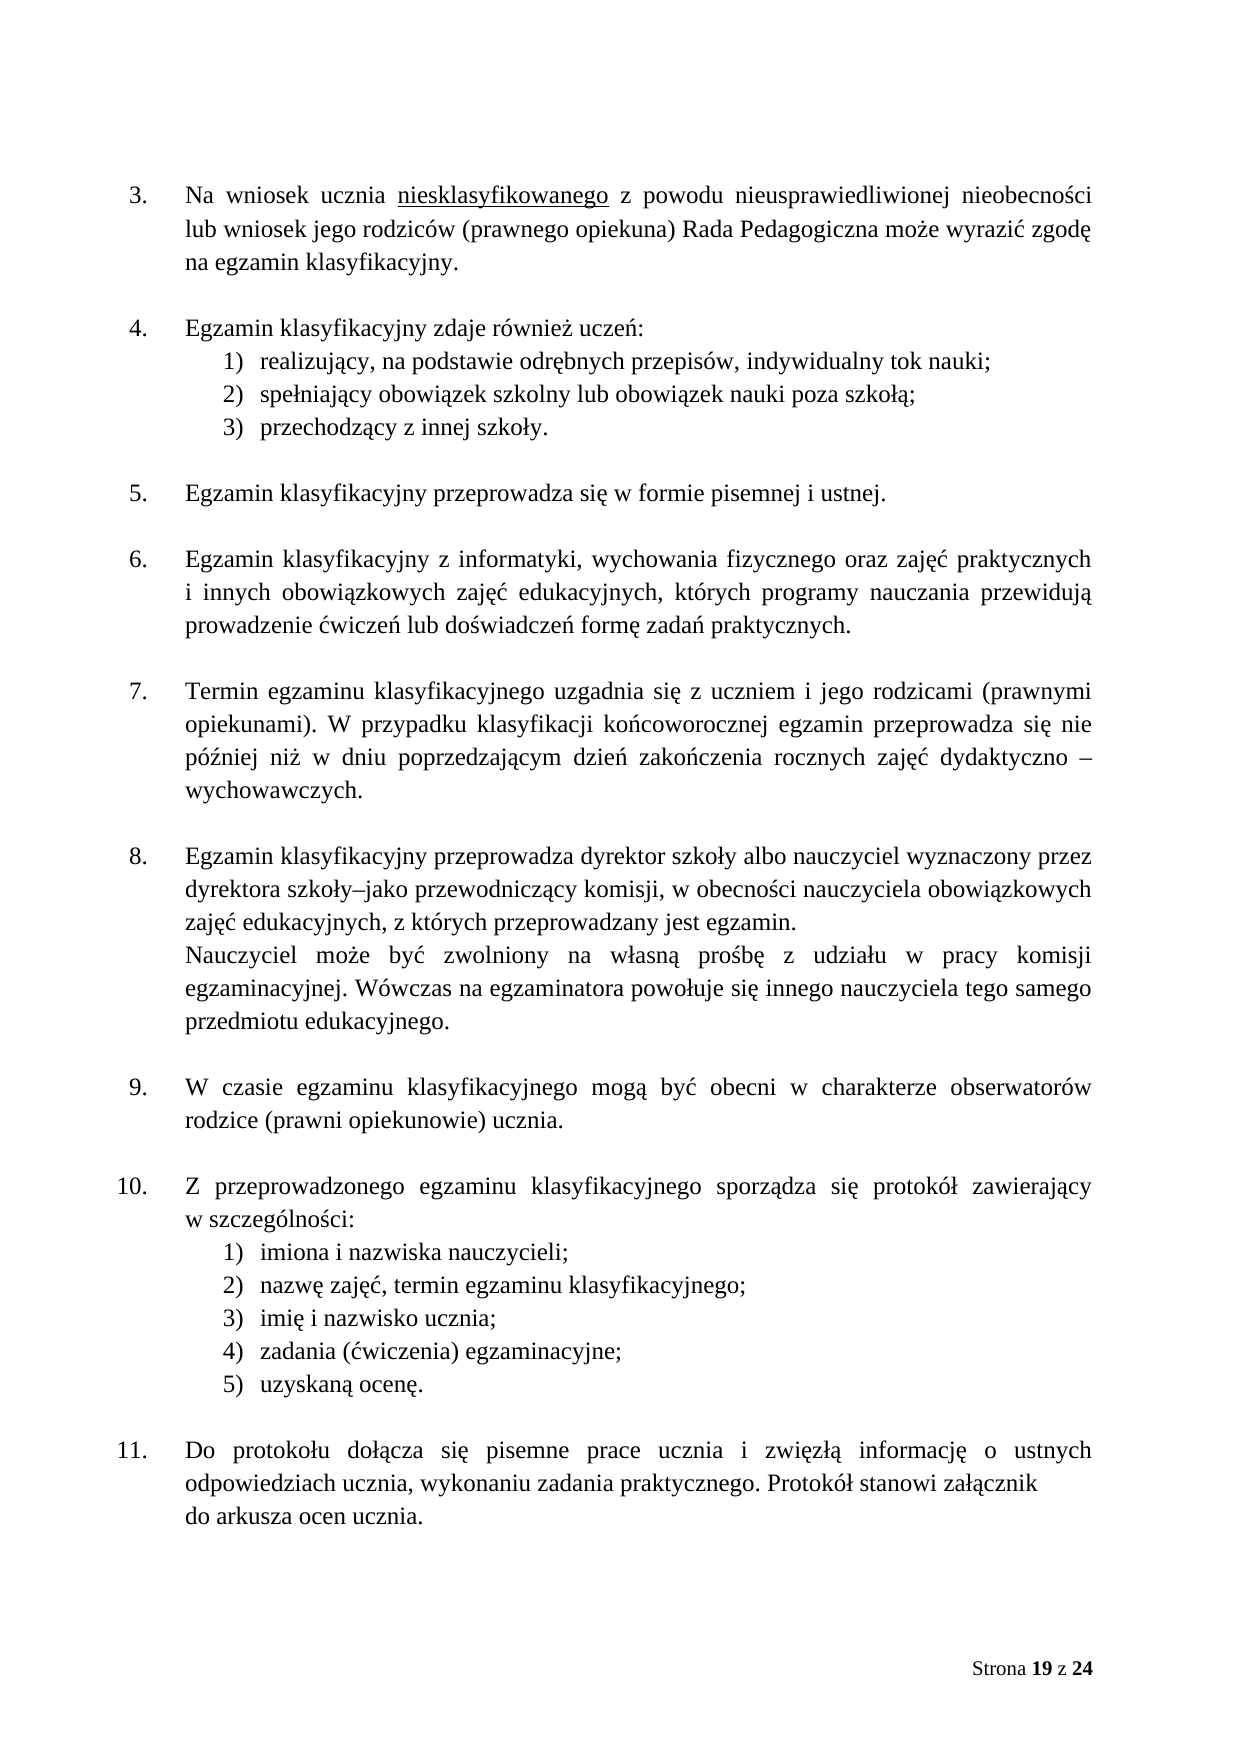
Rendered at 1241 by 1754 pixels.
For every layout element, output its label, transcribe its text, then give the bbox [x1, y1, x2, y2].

text do arkusza ocen ucznia. [185, 1501, 1093, 1530]
list zadania (ćwiczenia) egzaminacyjne; [223, 1336, 1093, 1365]
list Egzamin klasyfikacyjny przeprowadza się w formie pisemnej i ustnej. [148, 478, 1093, 507]
list spełniający obowiązek szkolny lub obowiązek nauki poza szkołą; [223, 379, 1093, 407]
list Na wniosek ucznia niesklasyfikowanego z powodu nieusprawiedliwionej nieobecności lub wniosek jego rodziców (prawnego opiekuna) Rada Pedagogiczna może wyrazić zgodę na egzamin klasyfikacyjny. [148, 181, 1093, 275]
list Do protokołu dołącza się pisemne prace ucznia i zwięzłą informację o ustnych odpowiedziach ucznia, wykonaniu zadania praktycznego. Protokół stanowi załącznik [148, 1435, 1093, 1497]
text Nauczyciel może być zwolniony na własną prośbę z udziału w pracy komisji egzaminacyjnej. Wówczas na egzaminatora powołuje się innego nauczyciela tego samego przedmiotu edukacyjnego. [185, 940, 1093, 1035]
list przechodzący z innej szkoły. [223, 412, 1093, 441]
list Termin egzaminu klasyfikacyjnego uzgadnia się z uczniem i jego rodzicami (prawnymi opiekunami). W przypadku klasyfikacji końcoworocznej egzamin przeprowadza się nie później niż w dniu poprzedzającym dzień zakończenia rocznych zajęć dydaktyczno – wychowawczych. [148, 676, 1093, 804]
list imiona i nazwiska nauczycieli; [223, 1237, 1093, 1266]
list Egzamin klasyfikacyjny zdaje również uczeń: [148, 313, 1093, 341]
list W czasie egzaminu klasyfikacyjnego mogą być obecni w charakterze obserwatorów rodzice (prawni opiekunowie) ucznia. [148, 1072, 1093, 1134]
list imię i nazwisko ucznia; [223, 1303, 1093, 1332]
list uzyskaną ocenę. [223, 1369, 1093, 1398]
list Egzamin klasyfikacyjny przeprowadza dyrektor szkoły albo nauczyciel wyznaczony przez dyrektora szkoły–jako przewodniczący komisji, w obecności nauczyciela obowiązkowych zajęć edukacyjnych, z których przeprowadzany jest egzamin. [148, 841, 1093, 936]
list Z przeprowadzonego egzaminu klasyfikacyjnego sporządza się protokół zawierający w szczególności: [148, 1171, 1093, 1233]
list realizujący, na podstawie odrębnych przepisów, indywidualny tok nauki; [223, 346, 1093, 374]
list Egzamin klasyfikacyjny z informatyki, wychowania fizycznego oraz zajęć praktycznych i innych obowiązkowych zajęć edukacyjnych, których programy nauczania przewidują prowadzenie ćwiczeń lub doświadczeń formę zadań praktycznych. [148, 544, 1093, 639]
list nazwę zajęć, termin egzaminu klasyfikacyjnego; [223, 1270, 1093, 1299]
